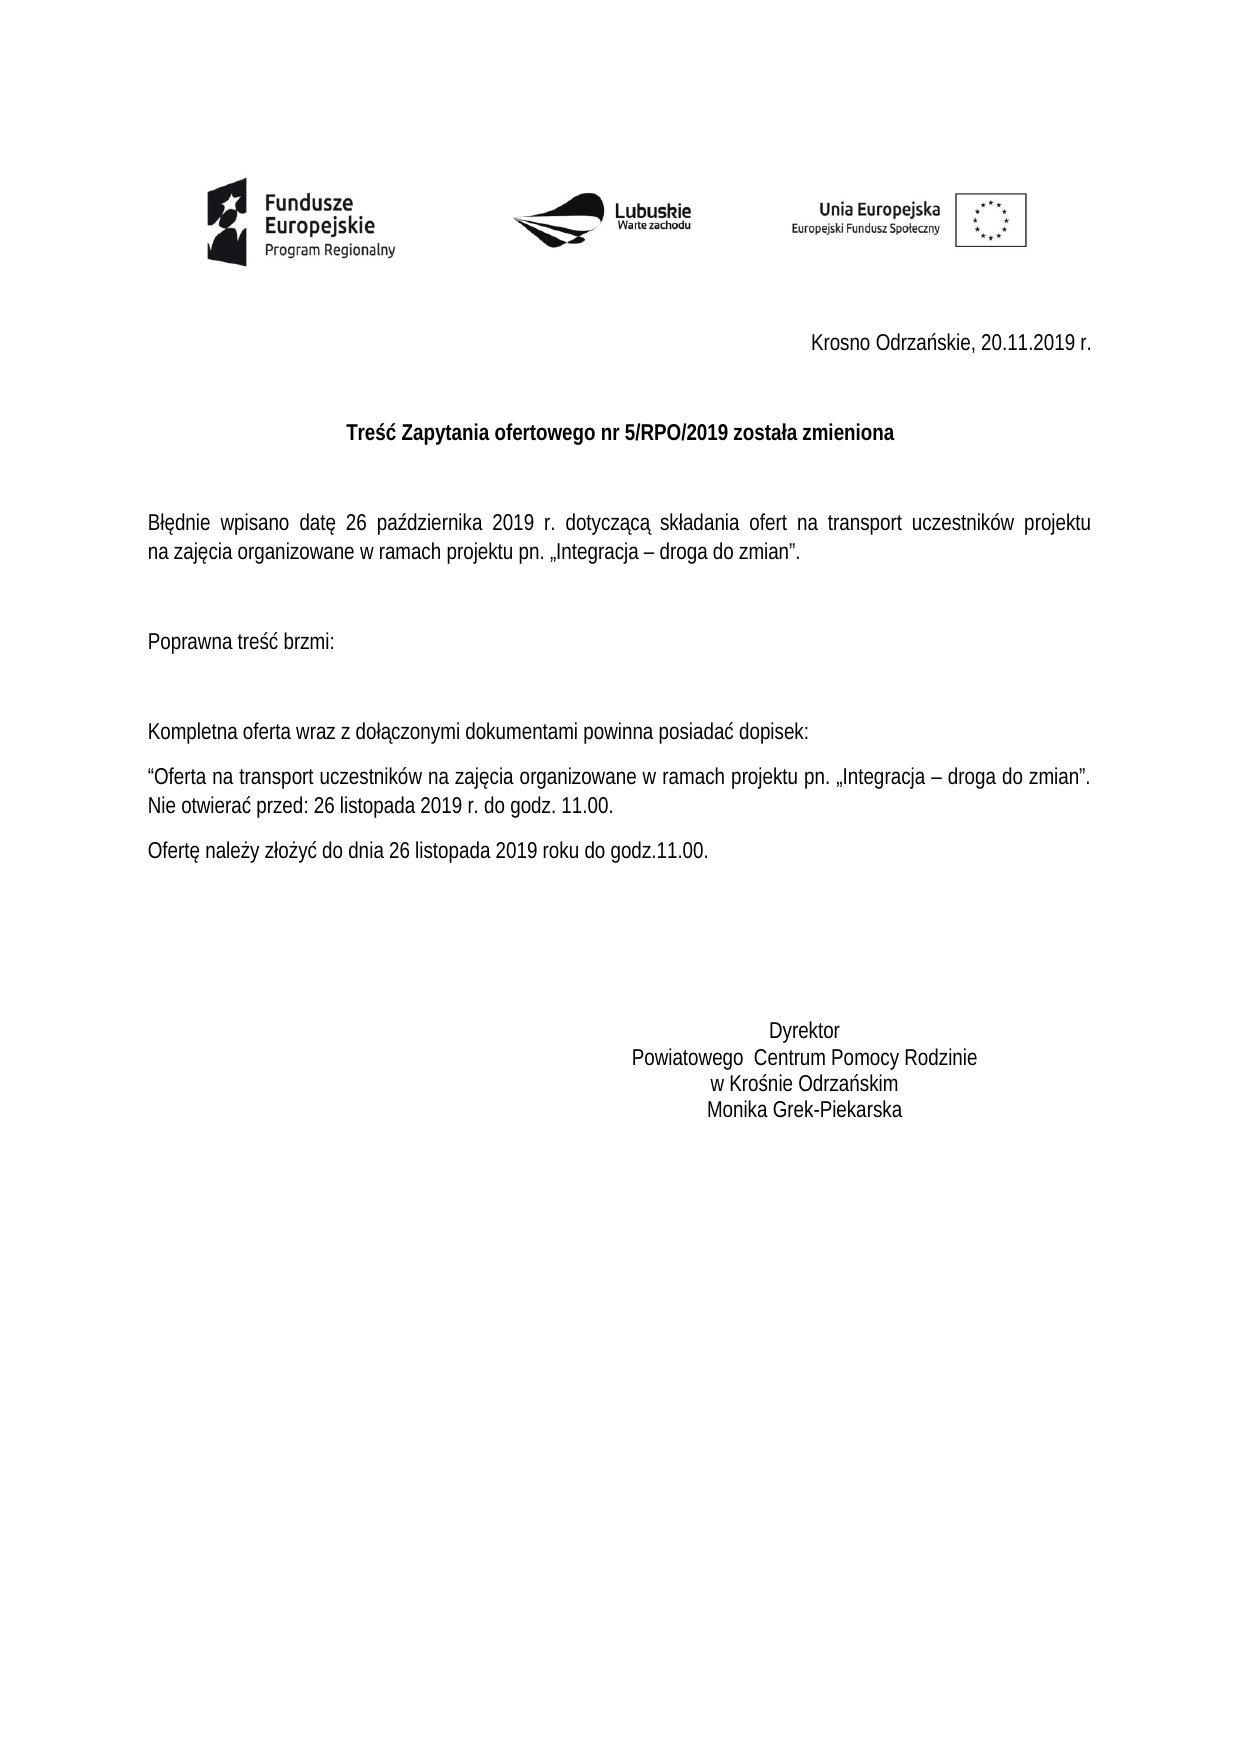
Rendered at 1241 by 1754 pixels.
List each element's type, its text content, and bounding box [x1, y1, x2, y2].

text Kompletna oferta wraz z dołączonymi dokumentami powinna posiadać dopisek: [148, 718, 1093, 744]
text Powiatowego Centrum Pomocy Rodzinie [442, 1044, 1093, 1070]
text w Krośnie Odrzańskim [442, 1070, 1093, 1096]
text Dyrektor [442, 1017, 1093, 1044]
text “Oferta na transport uczestników na zajęcia organizowane w ramach projektu pn. „Integracja – droga do zmian”. Nie otwierać przed: 26 listopada 2019 r. do godz. 11.00. [148, 763, 1093, 818]
text Krosno Odrzańskie, 20.11.2019 r. [148, 329, 1093, 355]
text Błędnie wpisano datę 26 października 2019 r. dotyczącą składania ofert na transport uczestników projektu na zajęcia organizowane w ramach projektu pn. „Integracja – droga do zmian”. [148, 509, 1093, 564]
text Treść Zapytania ofertowego nr 5/RPO/2019 została zmieniona [148, 419, 1093, 446]
text Monika Grek-Piekarska [442, 1096, 1093, 1123]
picture [147, 147, 1093, 310]
text Ofertę należy złożyć do dnia 26 listopada 2019 roku do godz.11.00. [148, 837, 1093, 863]
text Poprawna treść brzmi: [148, 628, 1093, 654]
